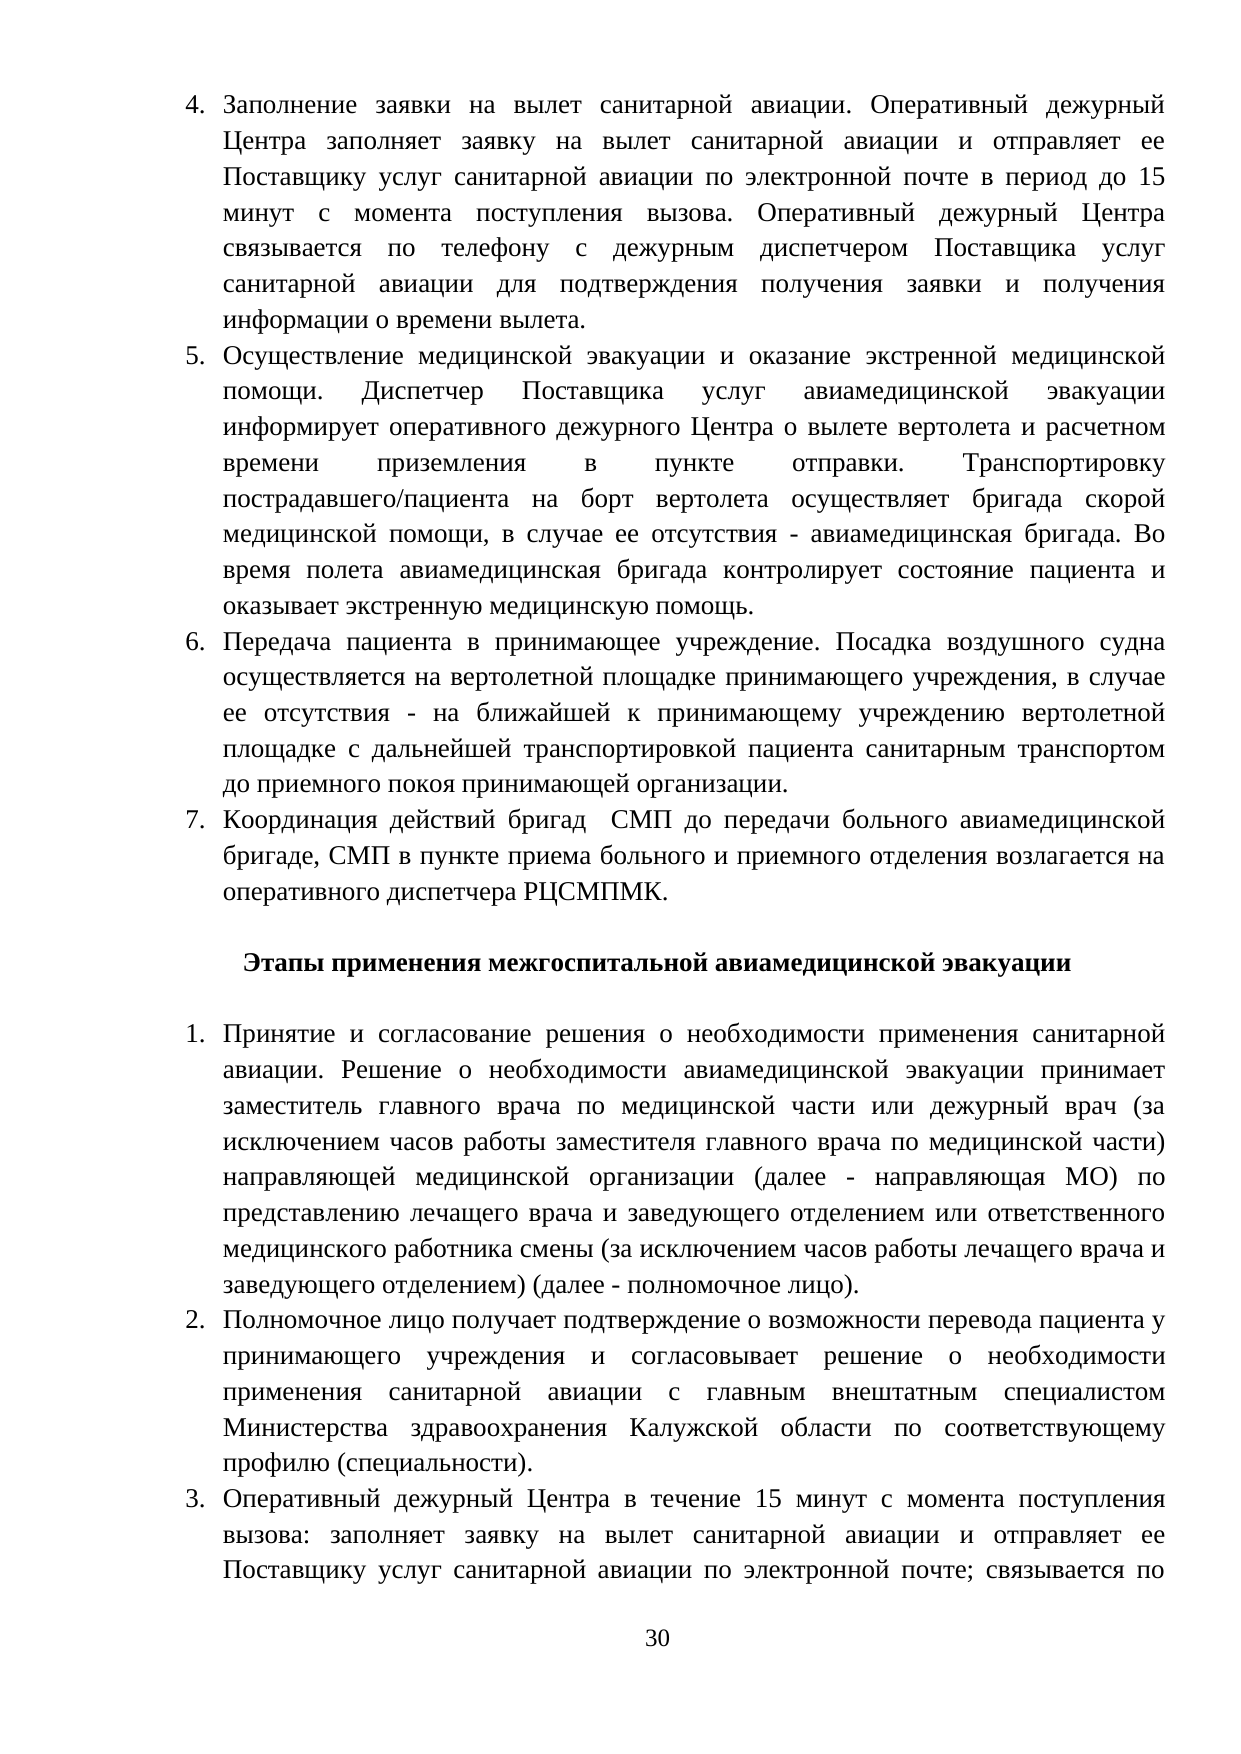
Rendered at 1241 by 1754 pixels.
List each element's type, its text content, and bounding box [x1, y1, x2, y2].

list Принятие и согласование решения о необходимости применения санитарной авиации. Решение о необходимости авиамедицинской эвакуации принимает заместитель главного врача по медицинской части или дежурный врач (за исключением часов работы заместителя главного врача по медицинской части) направляющей медицинской организации (далее - направляющая МО) по представлению лечащего врача и заведующего отделением или ответственного медицинского работника смены (за исключением часов работы лечащего врача и заведующего отделением) (далее - полномочное лицо). [185, 1018, 1167, 1299]
text Этапы применения межгоспитальной авиамедицинской эвакуации [148, 946, 1167, 977]
list Полномочное лицо получает подтверждение о возможности перевода пациента у принимающего учреждения и согласовывает решение о необходимости применения санитарной авиации с главным внештатным специалистом Министерства здравоохранения Калужской области по соответствующему профилю (специальности). [185, 1303, 1167, 1477]
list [185, 1482, 1167, 1585]
list Заполнение заявки на вылет санитарной авиации. Оперативный дежурный Центра заполняет заявку на вылет санитарной авиации и отправляет ее Поставщику услуг санитарной авиации по электронной почте в период до 15 минут с момента поступления вызова. Оперативный дежурный Центра связывается по телефону с дежурным диспетчером Поставщика услуг санитарной авиации для подтверждения получения заявки и получения информации о времени вылета. [185, 89, 1167, 334]
list Осуществление медицинской эвакуации и оказание экстренной медицинской помощи. Диспетчер Поставщика услуг авиамедицинской эвакуации информирует оперативного дежурного Центра о вылете вертолета и расчетном времени приземления в пункте отправки. Транспортировку пострадавшего/пациента на борт вертолета осуществляет бригада скорой медицинской помощи, в случае ее отсутствия - авиамедицинская бригада. Во время полета авиамедицинская бригада контролирует состояние пациента и оказывает экстренную медицинскую помощь. [185, 339, 1167, 620]
list Передача пациента в принимающее учреждение. Посадка воздушного судна осуществляется на вертолетной площадке принимающего учреждения, в случае ее отсутствия - на ближайшей к принимающему учреждению вертолетной площадке с дальнейшей транспортировкой пациента санитарным транспортом до приемного покоя принимающей организации. [185, 624, 1167, 799]
list Координация действий бригад СМП до передачи больного авиамедицинской бригаде, СМП в пункте приема больного и приемного отделения возлагается на оперативного диспетчера РЦСМПМК. [185, 803, 1167, 906]
